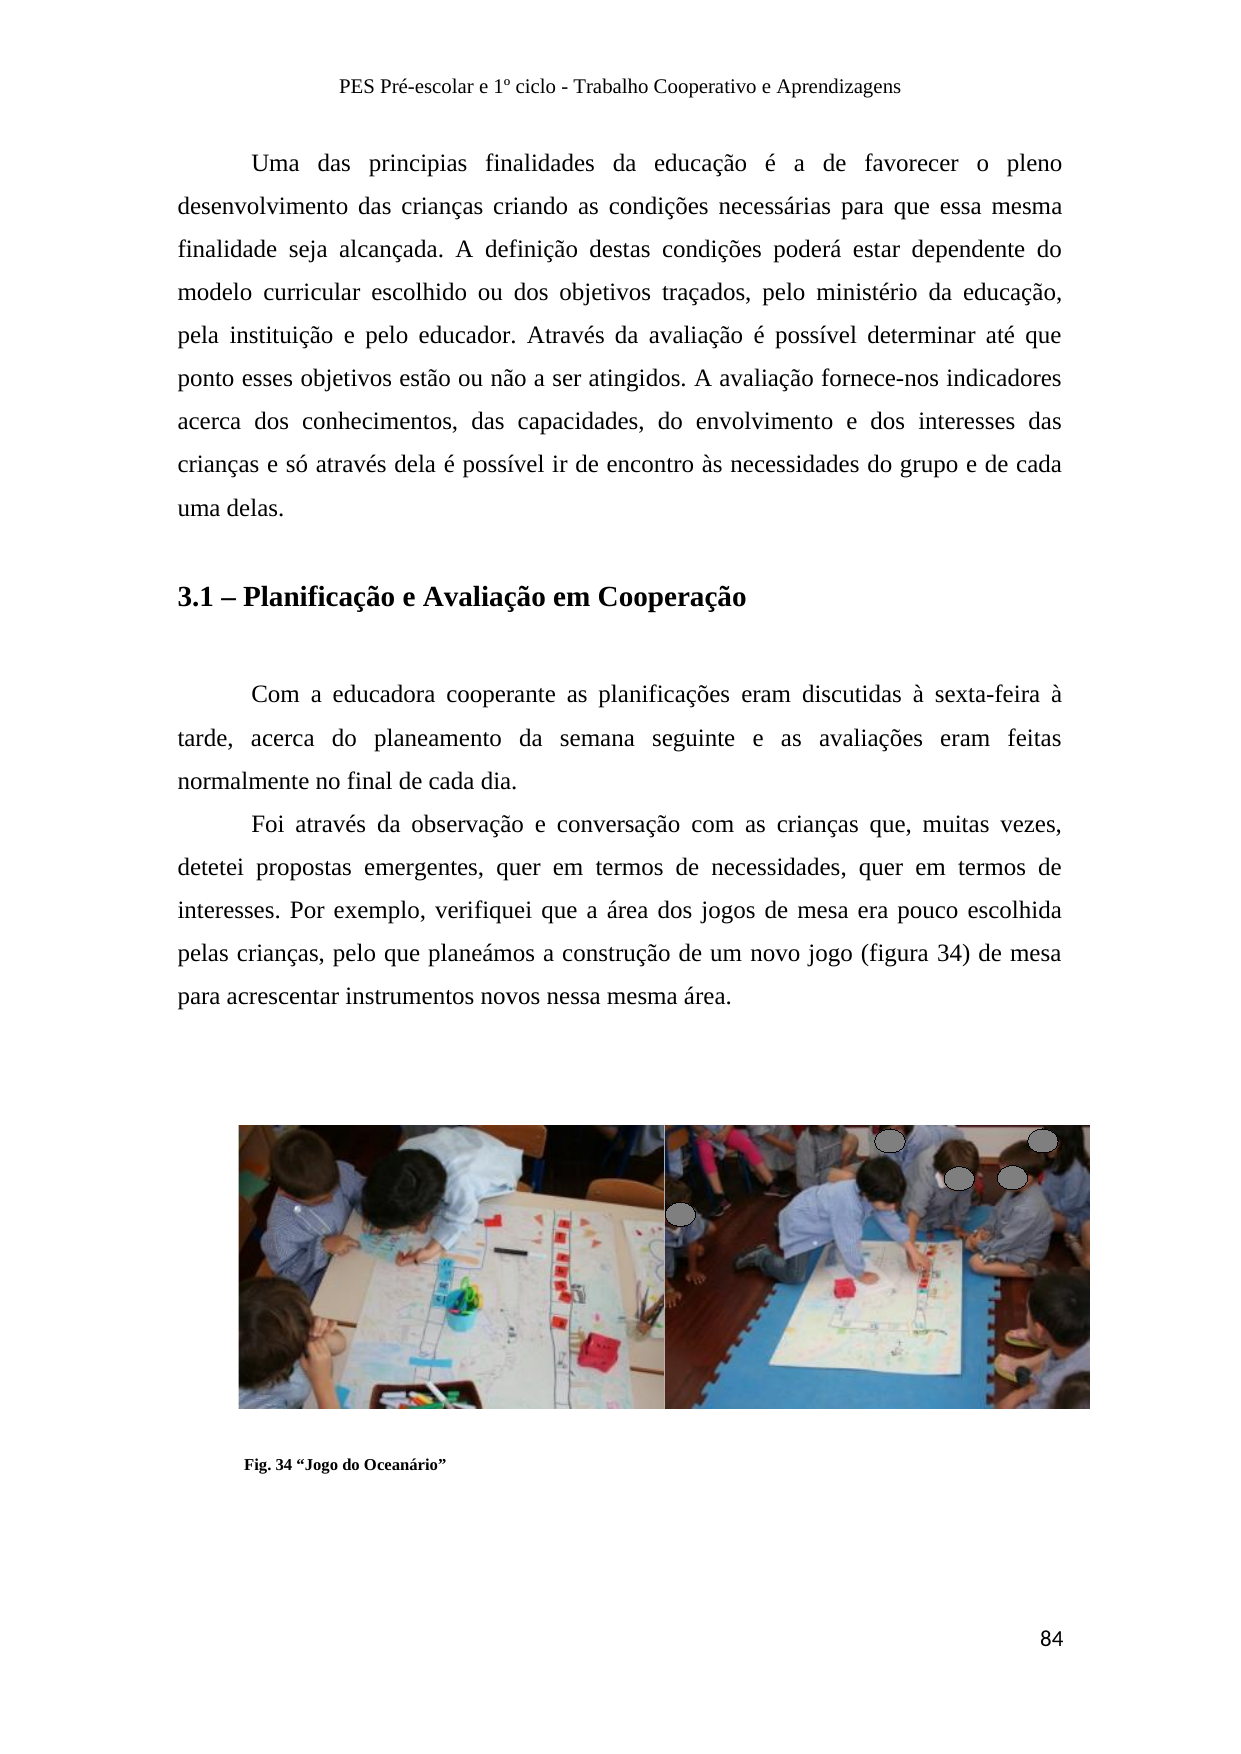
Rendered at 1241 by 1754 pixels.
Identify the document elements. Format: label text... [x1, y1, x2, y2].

picture [238, 1125, 1090, 1409]
text Fig. 34 “Jogo do Oceanário” [177, 1454, 1063, 1474]
text Foi através da observação e conversação com as crianças que, muitas vezes, detetei propostas emergentes, quer em termos de necessidades, quer em termos de interesses. Por exemplo, verifiquei que a área dos jogos de mesa era pouco escolhida pelas crianças, pelo que planeámos a construção de um novo jogo (figura 34) de mesa para acrescentar instrumentos novos nessa mesma área. [177, 809, 1063, 1010]
text 3.1 – Planificação e Avaliação em Cooperação [177, 579, 1063, 612]
text Com a educadora cooperante as planificações eram discutidas à sexta-feira à tarde, acerca do planeamento da semana seguinte e as avaliações eram feitas normalmente no final de cada dia. [177, 679, 1063, 794]
text Uma das principias finalidades da educação é a de favorecer o pleno desenvolvimento das crianças criando as condições necessárias para que essa mesma finalidade seja alcançada. A definição destas condições poderá estar dependente do modelo curricular escolhido ou dos objetivos traçados, pelo ministério da educação, pela instituição e pelo educador. Através da avaliação é possível determinar até que ponto esses objetivos estão ou não a ser atingidos. A avaliação fornece-nos indicadores acerca dos conhecimentos, das capacidades, do envolvimento e dos interesses das crianças e só através dela é possível ir de encontro às necessidades do grupo e de cada uma delas. [177, 148, 1063, 521]
